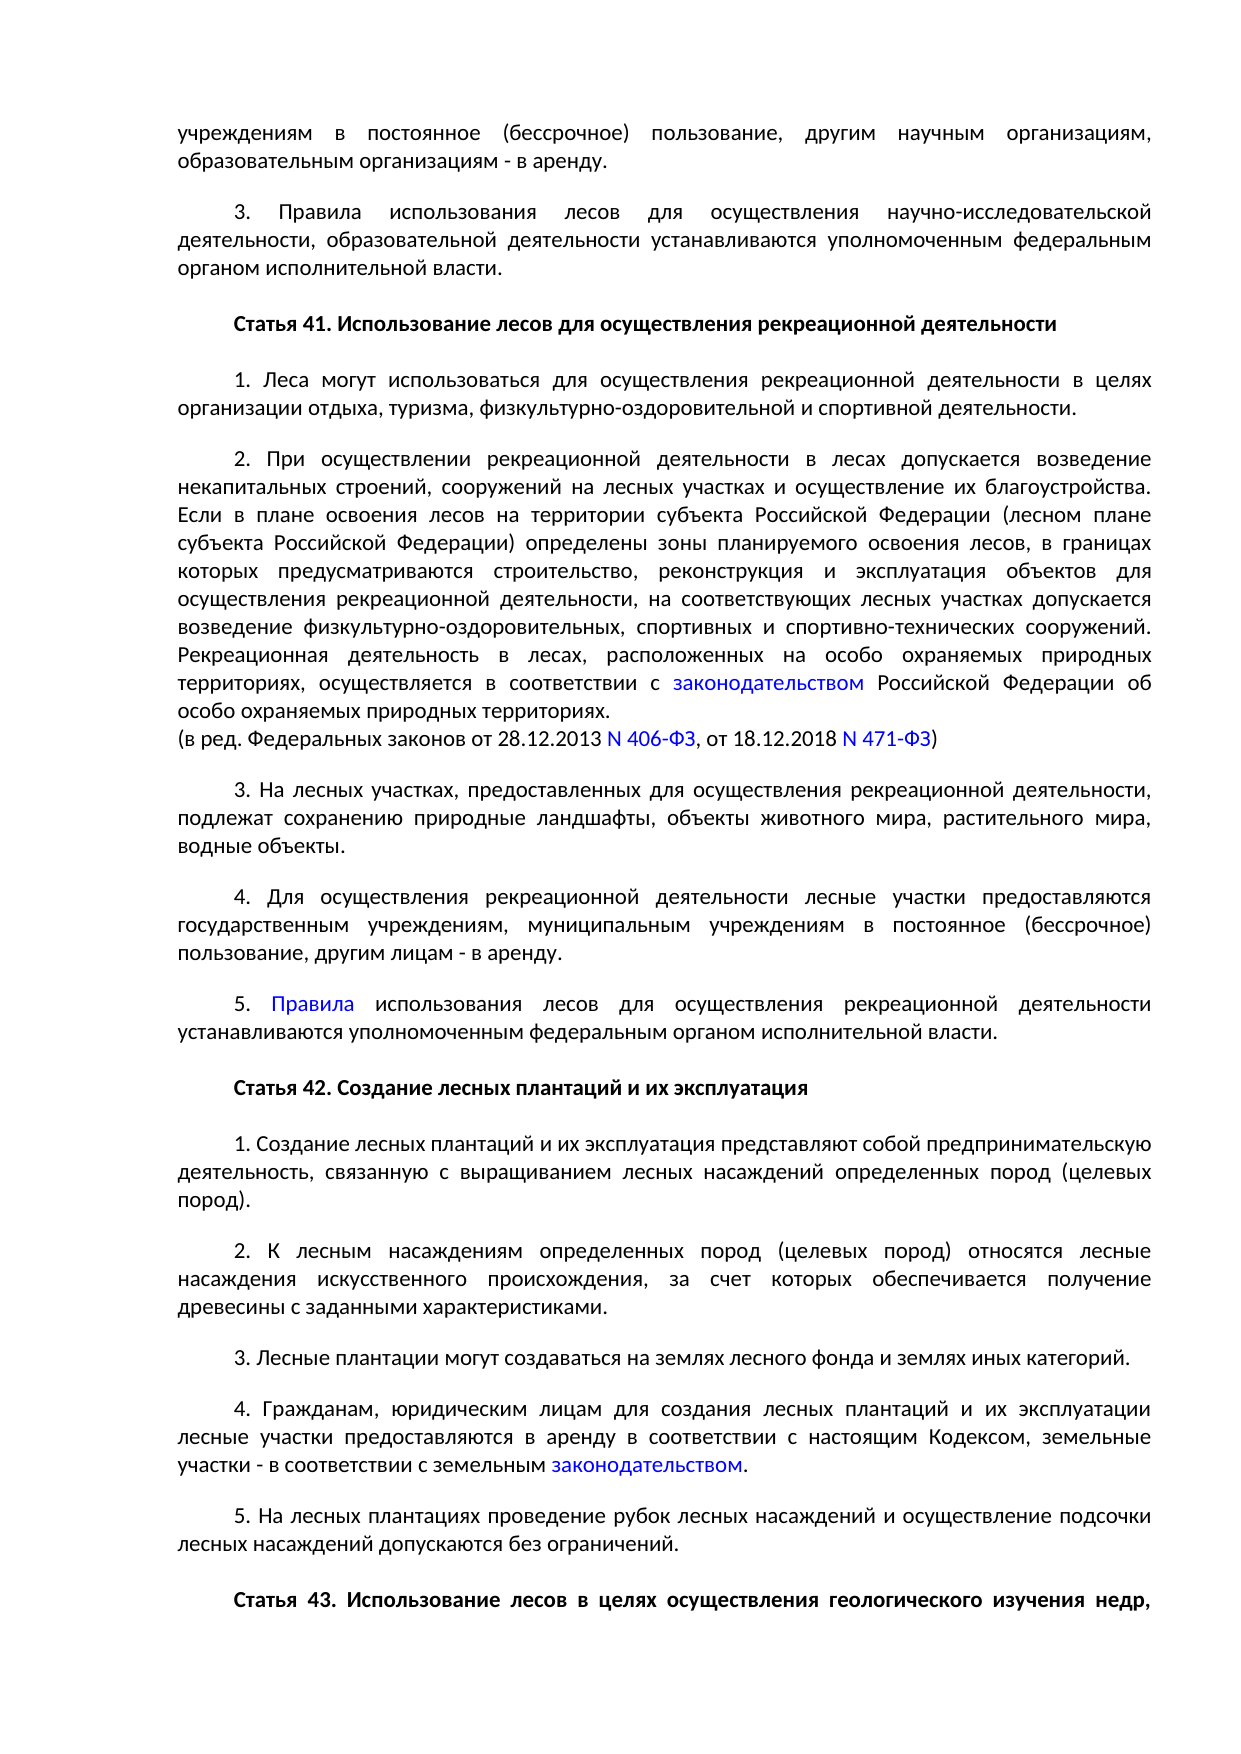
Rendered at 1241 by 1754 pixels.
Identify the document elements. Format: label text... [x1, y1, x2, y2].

text 3. Лесные плантации могут создаваться на землях лесного фонда и землях иных категорий. [177, 1343, 1152, 1371]
text 5. Правила использования лесов для осуществления рекреационной деятельности устанавливаются уполномоченным федеральным органом исполнительной власти. [177, 989, 1152, 1045]
text 5. На лесных плантациях проведение рубок лесных насаждений и осуществление подсочки лесных насаждений допускаются без ограничений. [177, 1501, 1152, 1557]
text 4. Для осуществления рекреационной деятельности лесные участки предоставляются государственным учреждениям, муниципальным учреждениям в постоянное (бессрочное) пользование, другим лицам - в аренду. [177, 882, 1152, 966]
text 2. К лесным насаждениям определенных пород (целевых пород) относятся лесные насаждения искусственного происхождения, за счет которых обеспечивается получение древесины с заданными характеристиками. [177, 1236, 1152, 1320]
text 1. Создание лесных плантаций и их эксплуатация представляют собой предпринимательскую деятельность, связанную с выращиванием лесных насаждений определенных пород (целевых пород). [177, 1129, 1152, 1213]
text 3. На лесных участках, предоставленных для осуществления рекреационной деятельности, подлежат сохранению природные ландшафты, объекты животного мира, растительного мира, водные объекты. [177, 775, 1152, 859]
title Статья 41. Использование лесов для осуществления рекреационной деятельности [177, 309, 1152, 337]
text 3. Правила использования лесов для осуществления научно-исследовательской деятельности, образовательной деятельности устанавливаются уполномоченным федеральным органом исполнительной власти. [177, 197, 1152, 281]
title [177, 1585, 1152, 1613]
text 1. Леса могут использоваться для осуществления рекреационной деятельности в целях организации отдыха, туризма, физкультурно-оздоровительной и спортивной деятельности. [177, 365, 1152, 421]
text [177, 118, 1152, 174]
text (в ред. Федеральных законов от 28.12.2013 N 406-ФЗ, от 18.12.2018 N 471-ФЗ) [177, 724, 1152, 752]
text 4. Гражданам, юридическим лицам для создания лесных плантаций и их эксплуатации лесные участки предоставляются в аренду в соответствии с настоящим Кодексом, земельные участки - в соответствии с земельным законодательством. [177, 1394, 1152, 1478]
title Статья 42. Создание лесных плантаций и их эксплуатация [177, 1073, 1152, 1101]
text 2. При осуществлении рекреационной деятельности в лесах допускается возведение некапитальных строений, сооружений на лесных участках и осуществление их благоустройства. Если в плане освоения лесов на территории субъекта Российской Федерации (лесном плане субъекта Российской Федерации) определены зоны планируемого освоения лесов, в границах которых предусматриваются строительство, реконструкция и эксплуатация объектов для осуществления рекреационной деятельности, на соответствующих лесных участках допускается возведение физкультурно-оздоровительных, спортивных и спортивно-технических сооружений. Рекреационная деятельность в лесах, расположенных на особо охраняемых природных территориях, осуществляется в соответствии с законодательством Российской Федерации об особо охраняемых природных территориях. [177, 444, 1152, 724]
